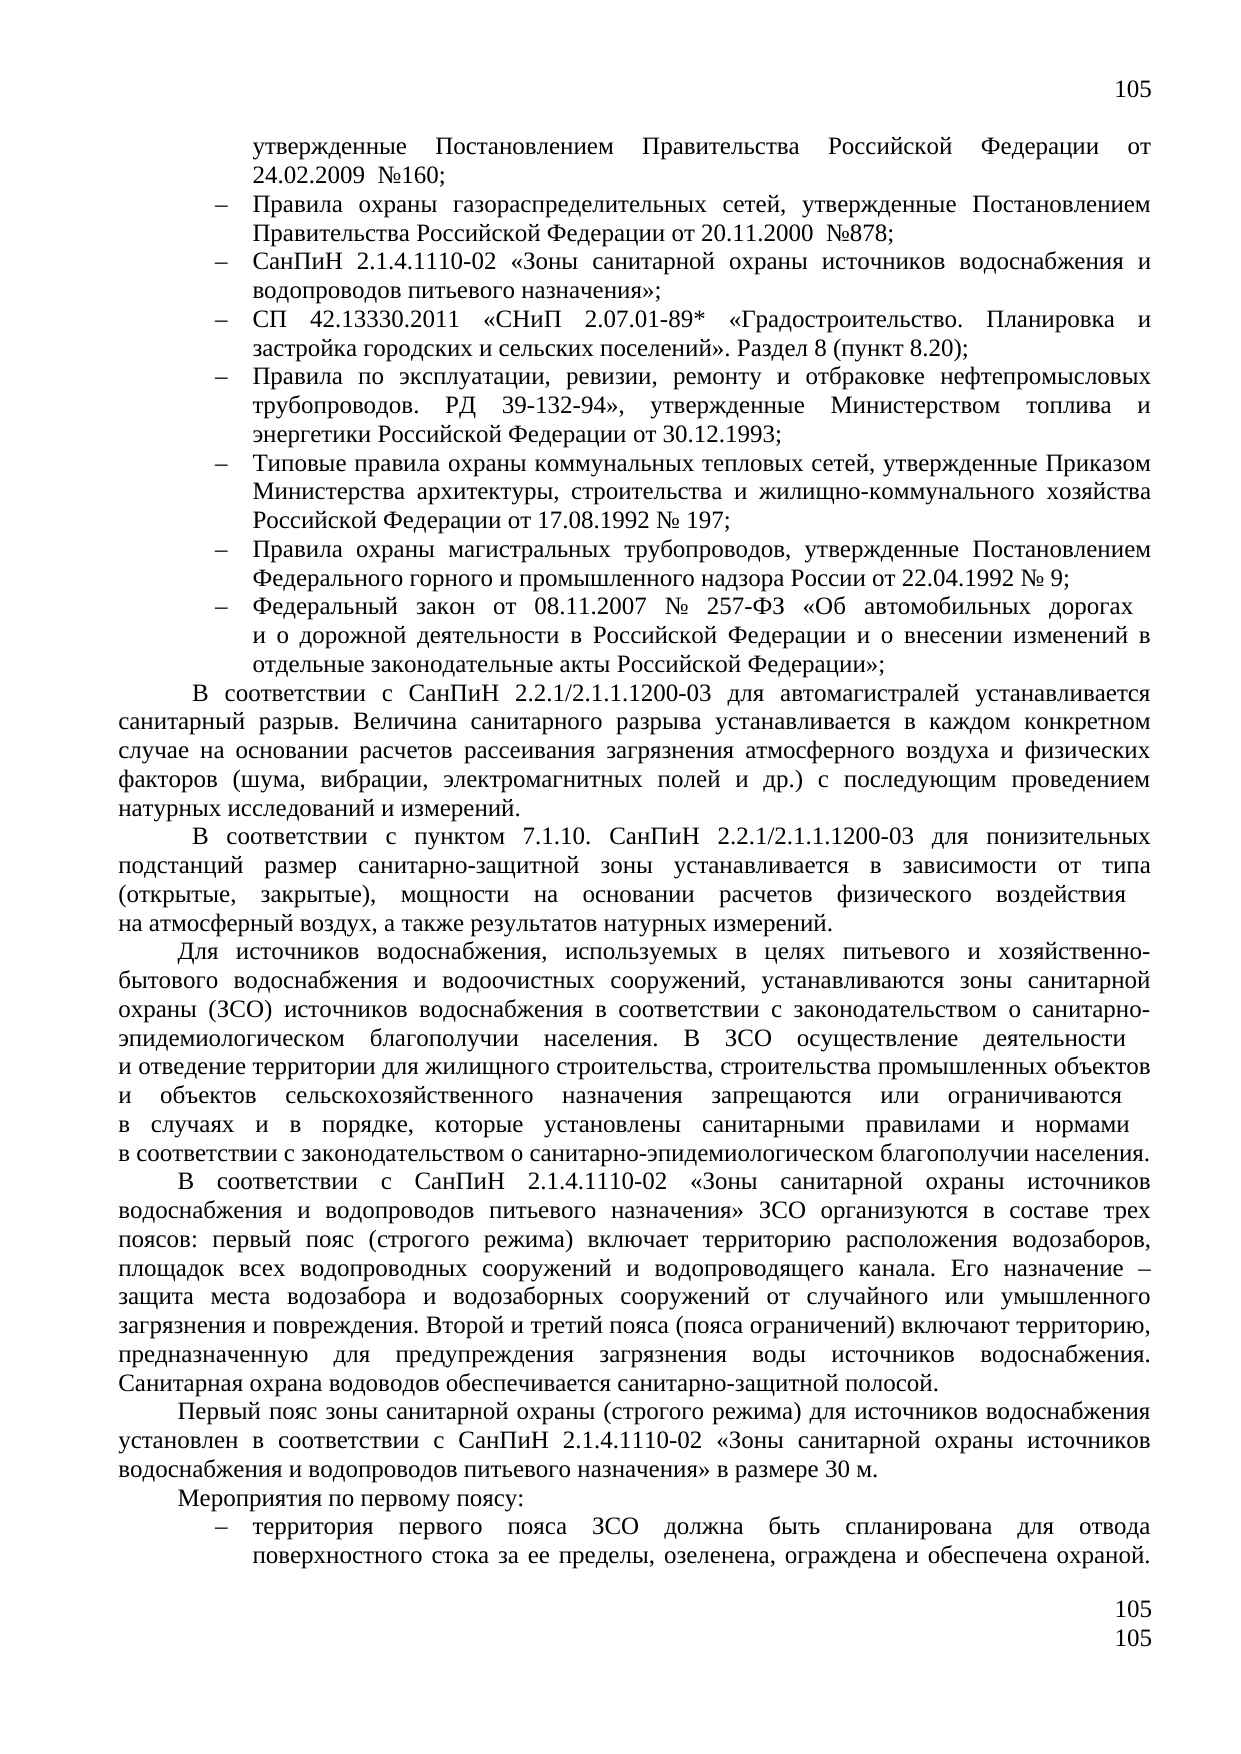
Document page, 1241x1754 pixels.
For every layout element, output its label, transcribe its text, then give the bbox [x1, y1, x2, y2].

list Федеральный закон от 08.11.2007 № 257-ФЗ «Об автомобильных дорогах и о дорожной деятельности в Российской Федерации и о внесении изменений в отдельные законодательные акты Российской Федерации»; [215, 591, 1152, 678]
list Правила охраны газораспределительных сетей, утвержденные Постановлением Правительства Российской Федерации от 20.11.2000 №878; [215, 189, 1152, 246]
text Первый пояс зоны санитарной охраны (строгого режима) для источников водоснабжения установлен в соответствии с СанПиН 2.1.4.1110-02 «Зоны санитарной охраны источников водоснабжения и водопроводов питьевого назначения» в размере 30 м. [118, 1396, 1152, 1483]
text Для источников водоснабжения, используемых в целях питьевого и хозяйственно-бытового водоснабжения и водоочистных сооружений, устанавливаются зоны санитарной охраны (ЗСО) источников водоснабжения в соответствии с законодательством о санитарно-эпидемиологическом благополучии населения. В ЗСО осуществление деятельности и отведение территории для жилищного строительства, строительства промышленных объектов и объектов сельскохозяйственного назначения запрещаются или ограничиваются в случаях и в порядке, которые установлены санитарными правилами и нормами в соответствии с законодательством о санитарно-эпидемиологическом благополучии населения. [118, 936, 1152, 1166]
text В соответствии с СанПиН 2.1.4.1110-02 «Зоны санитарной охраны источников водоснабжения и водопроводов питьевого назначения» ЗСО организуются в составе трех поясов: первый пояс (строгого режима) включает территорию расположения водозаборов, площадок всех водопроводных сооружений и водопроводящего канала. Его назначение – защита места водозабора и водозаборных сооружений от случайного или умышленного загрязнения и повреждения. Второй и третий пояса (пояса ограничений) включают территорию, предназначенную для предупреждения загрязнения воды источников водоснабжения. Санитарная охрана водоводов обеспечивается санитарно-защитной полосой. [118, 1166, 1152, 1396]
text В соответствии с пунктом 7.1.10. СанПиН 2.2.1/2.1.1.1200-03 для понизительных подстанций размер санитарно-защитной зоны устанавливается в зависимости от типа (открытые, закрытые), мощности на основании расчетов физического воздействия на атмосферный воздух, а также результатов натурных измерений. [118, 821, 1152, 936]
text Мероприятия по первому поясу: [118, 1483, 1152, 1511]
list СП 42.13330.2011 «СНиП 2.07.01-89* «Градостроительство. Планировка и застройка городских и сельских поселений». Раздел 8 (пункт 8.20); [215, 304, 1152, 361]
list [215, 1511, 1152, 1569]
list Правила по эксплуатации, ревизии, ремонту и отбраковке нефтепромысловых трубопроводов. РД 39-132-94», утвержденные Министерством топлива и энергетики Российской Федерации от 30.12.1993; [215, 361, 1152, 448]
list Типовые правила охраны коммунальных тепловых сетей, утвержденные Приказом Министерства архитектуры, строительства и жилищно-коммунального хозяйства Российской Федерации от 17.08.1992 № 197; [215, 448, 1152, 534]
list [215, 131, 1152, 189]
list СанПиН 2.1.4.1110-02 «Зоны санитарной охраны источников водоснабжения и водопроводов питьевого назначения»; [215, 246, 1152, 304]
list Правила охраны магистральных трубопроводов, утвержденные Постановлением Федерального горного и промышленного надзора России от 22.04.1992 № 9; [215, 534, 1152, 591]
text В соответствии с СанПиН 2.2.1/2.1.1.1200-03 для автомагистралей устанавливается санитарный разрыв. Величина санитарного разрыва устанавливается в каждом конкретном случае на основании расчетов рассеивания загрязнения атмосферного воздуха и физических факторов (шума, вибрации, электромагнитных полей и др.) с последующим проведением натурных исследований и измерений. [118, 678, 1152, 821]
